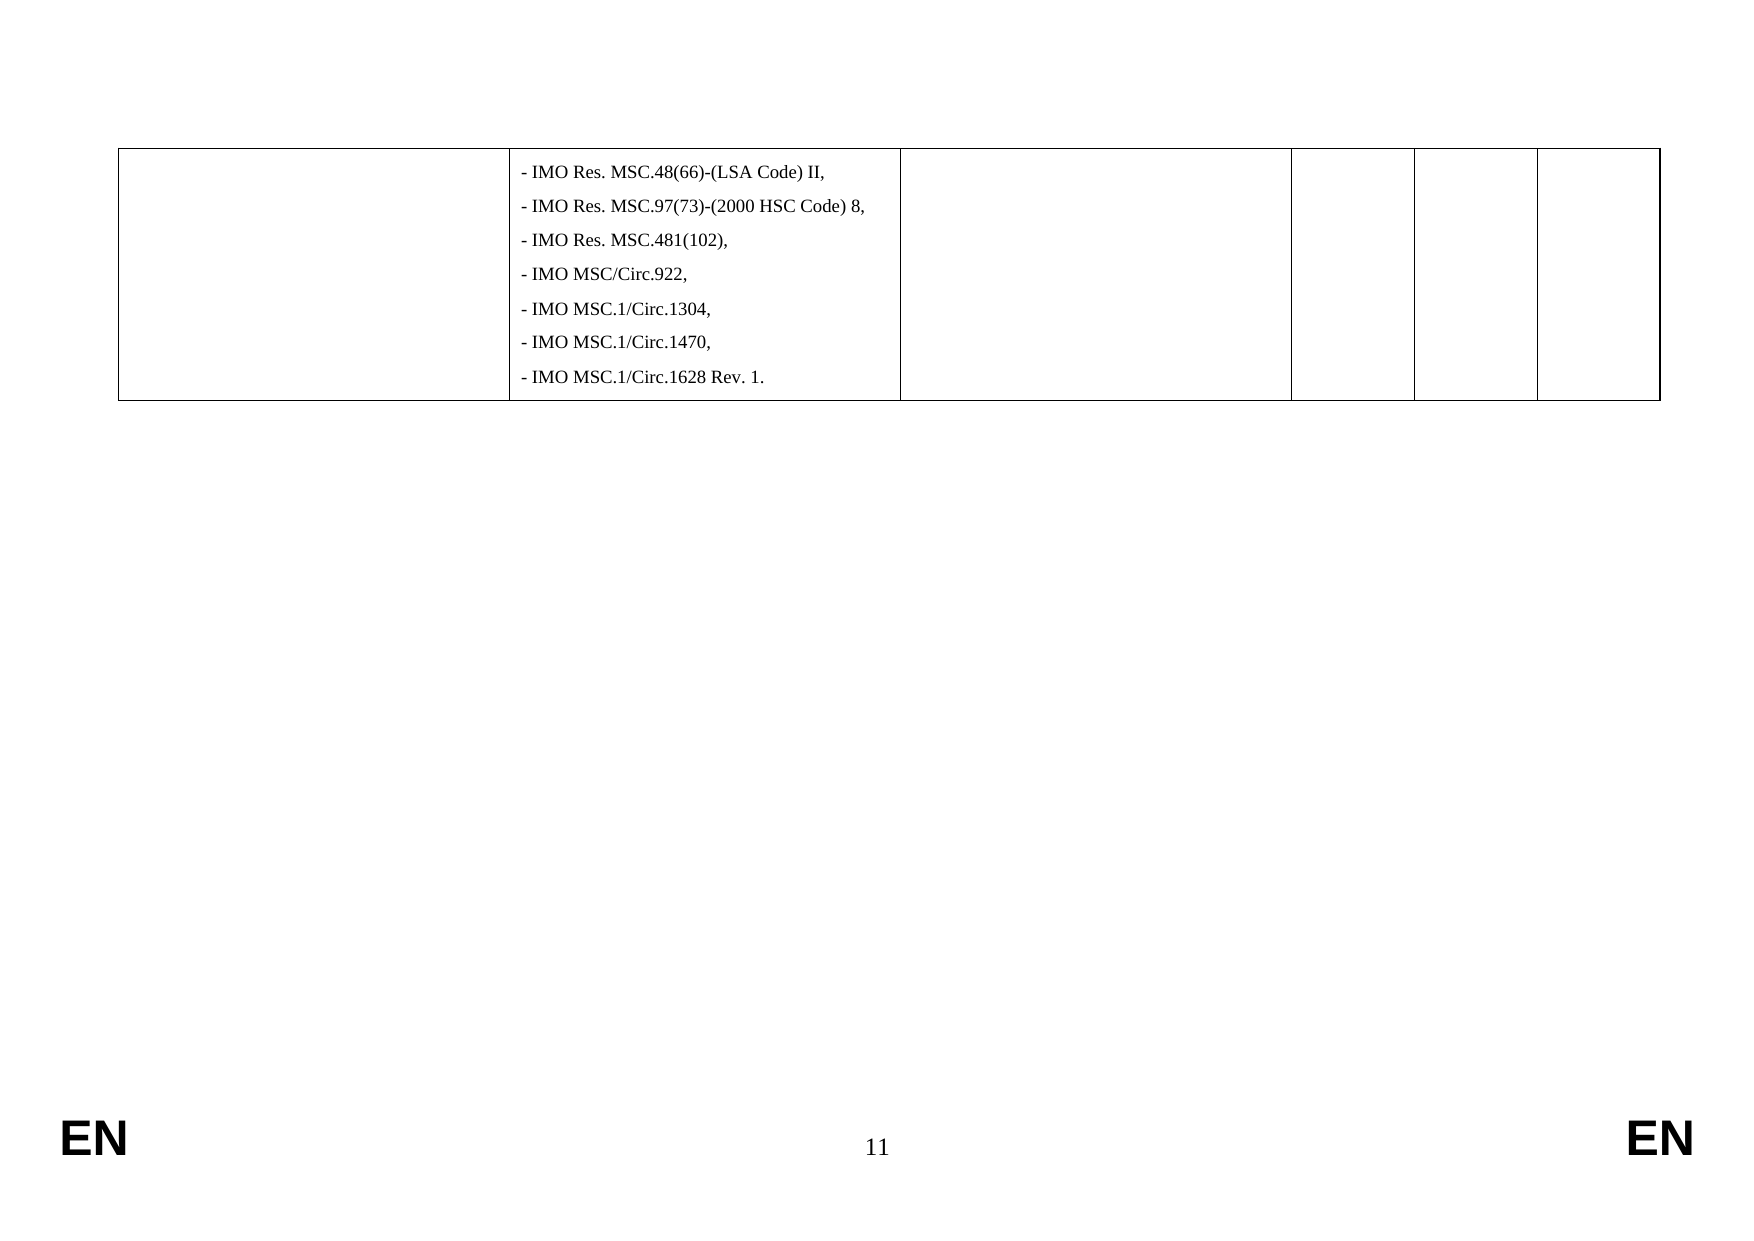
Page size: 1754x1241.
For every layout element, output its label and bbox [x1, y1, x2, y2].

table_cell [510, 149, 900, 399]
